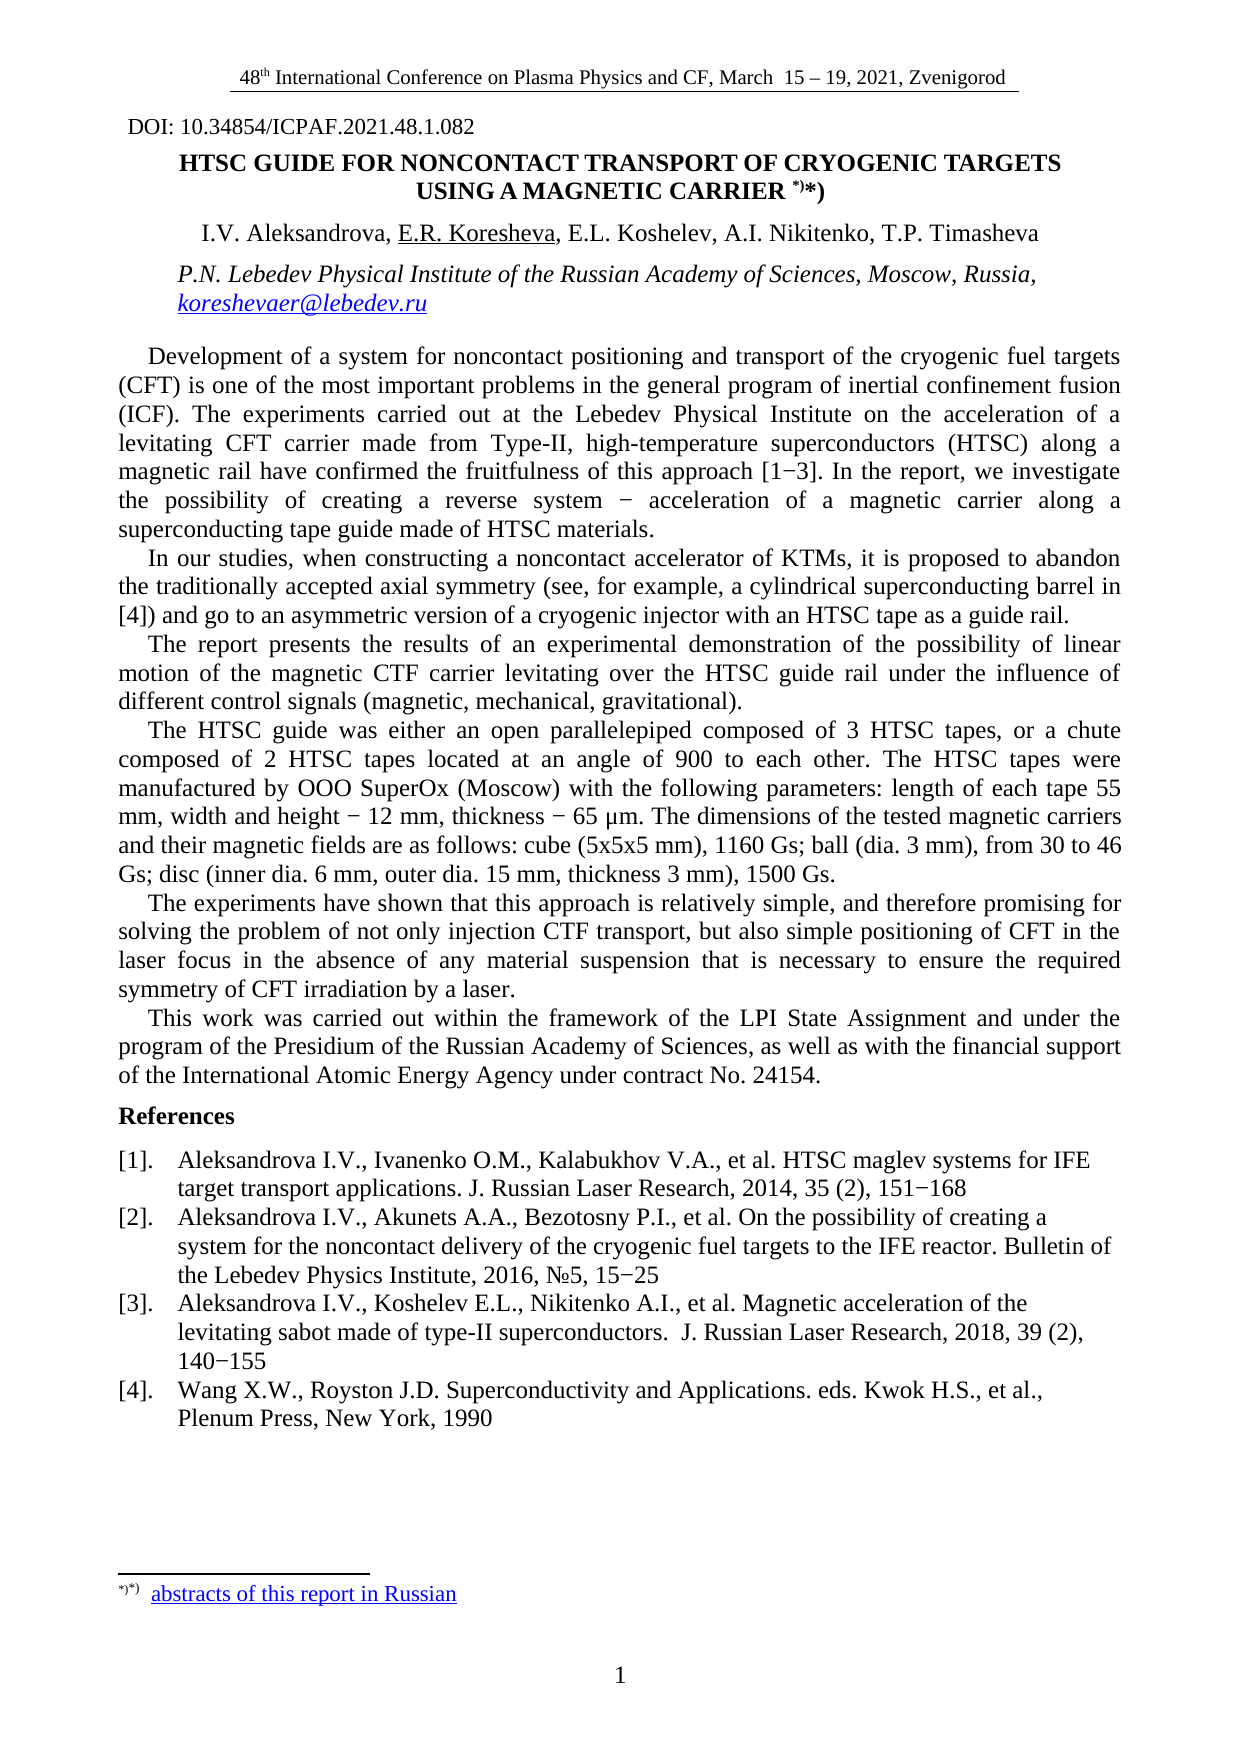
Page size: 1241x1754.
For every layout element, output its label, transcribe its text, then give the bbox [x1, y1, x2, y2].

text In our studies, when constructing a noncontact accelerator of KTMs, it is proposed to abandon the traditionally accepted axial symmetry (see, for example, a cylindrical superconducting barrel in [4]) and go to an asymmetric version of a cryogenic injector with an HTSC tape as a guide rail. [118, 543, 1122, 629]
title References [118, 1101, 1122, 1130]
text P.N. Lebedev Physical Institute of the Russian Academy of Sciences, Moscow, Russia, koreshevaer@lebedev.ru [177, 259, 1122, 316]
text The report presents the results of an experimental demonstration of the possibility of linear motion of the magnetic CTF carrier levitating over the HTSC guide rail under the influence of different control signals (magnetic, mechanical, gravitational). [118, 629, 1122, 715]
text Development of a system for noncontact positioning and transport of the cryogenic fuel targets (CFT) is one of the most important problems in the general program of inertial confinement fusion (ICF). The experiments carried out at the Lebedev Physical Institute on the acceleration of a levitating CFT carrier made from Type-II, high-temperature superconductors (HTSC) along a magnetic rail have confirmed the fruitfulness of this approach [1−3]. In the report, we investigate the possibility of creating a reverse system − acceleration of a magnetic carrier along a superconducting tape guide made of HTSC materials. [118, 341, 1122, 543]
text This work was carried out within the framework of the LPI State Assignment and under the program of the Presidium of the Russian Academy of Sciences, as well as with the financial support of the International Atomic Energy Agency under contract No. 24154. [118, 1003, 1122, 1089]
text Aleksandrova I.V., Akunets A.A., Bezotosny P.I., et al. On the possibility of creating a system for the noncontact delivery of the cryogenic fuel targets to the IFE reactor. Bulletin of the Lebedev Physics Institute, 2016, №5, 15−25 [118, 1202, 1122, 1288]
text The experiments have shown that this approach is relatively simple, and therefore promising for solving the problem of not only injection CTF transport, but also simple positioning of CFT in the laser focus in the absence of any material suspension that is necessary to ensure the required symmetry of CFT irradiation by a laser. [118, 888, 1122, 1003]
title HTSC GUIDE FOR NONCONTACT TRANSPORT OF CRYOGENIC TARGETS USING A MAGNETIC CARRIER *) [148, 148, 1093, 205]
text I.V. Aleksandrova, Е.R. Koresheva, E.L. Koshelev, A.I. Nikitenko, T.P. Timasheva [159, 218, 1081, 246]
text Aleksandrova I.V., Koshelev Е.L., Nikitenko A.I., et al. Magnetic acceleration of the levitating sabot made of type-II superconductors. J. Russian Laser Research, 2018, 39 (2), 140−155 [118, 1288, 1122, 1375]
text The HTSC guide was either an open parallelepiped composed of 3 HTSC tapes, or a chute composed of 2 HTSC tapes located at an angle of 900 to each other. The HTSC tapes were manufactured by OOO SuperOx (Moscow) with the following parameters: length of each tape 55 mm, width and height − 12 mm, thickness − 65 μm. The dimensions of the tested magnetic carriers and their magnetic fields are as follows: cube (5x5x5 mm), 1160 Gs; ball (dia. 3 mm), from 30 to 46 Gs; disc (inner dia. 6 mm, outer dia. 15 mm, thickness 3 mm), 1500 Gs. [118, 715, 1122, 888]
text Wang X.W., Royston J.D. Superconductivity and Applications. eds. Kwok H.S., et al., Plenum Press, New York, 1990 [118, 1375, 1122, 1432]
text Aleksandrova I.V., Ivanenko O.M., Kalabukhov V.A., et al. HTSC maglev systems for IFE target transport applications. J. Russian Laser Research, 2014, 35 (2), 151−168 [118, 1145, 1122, 1202]
